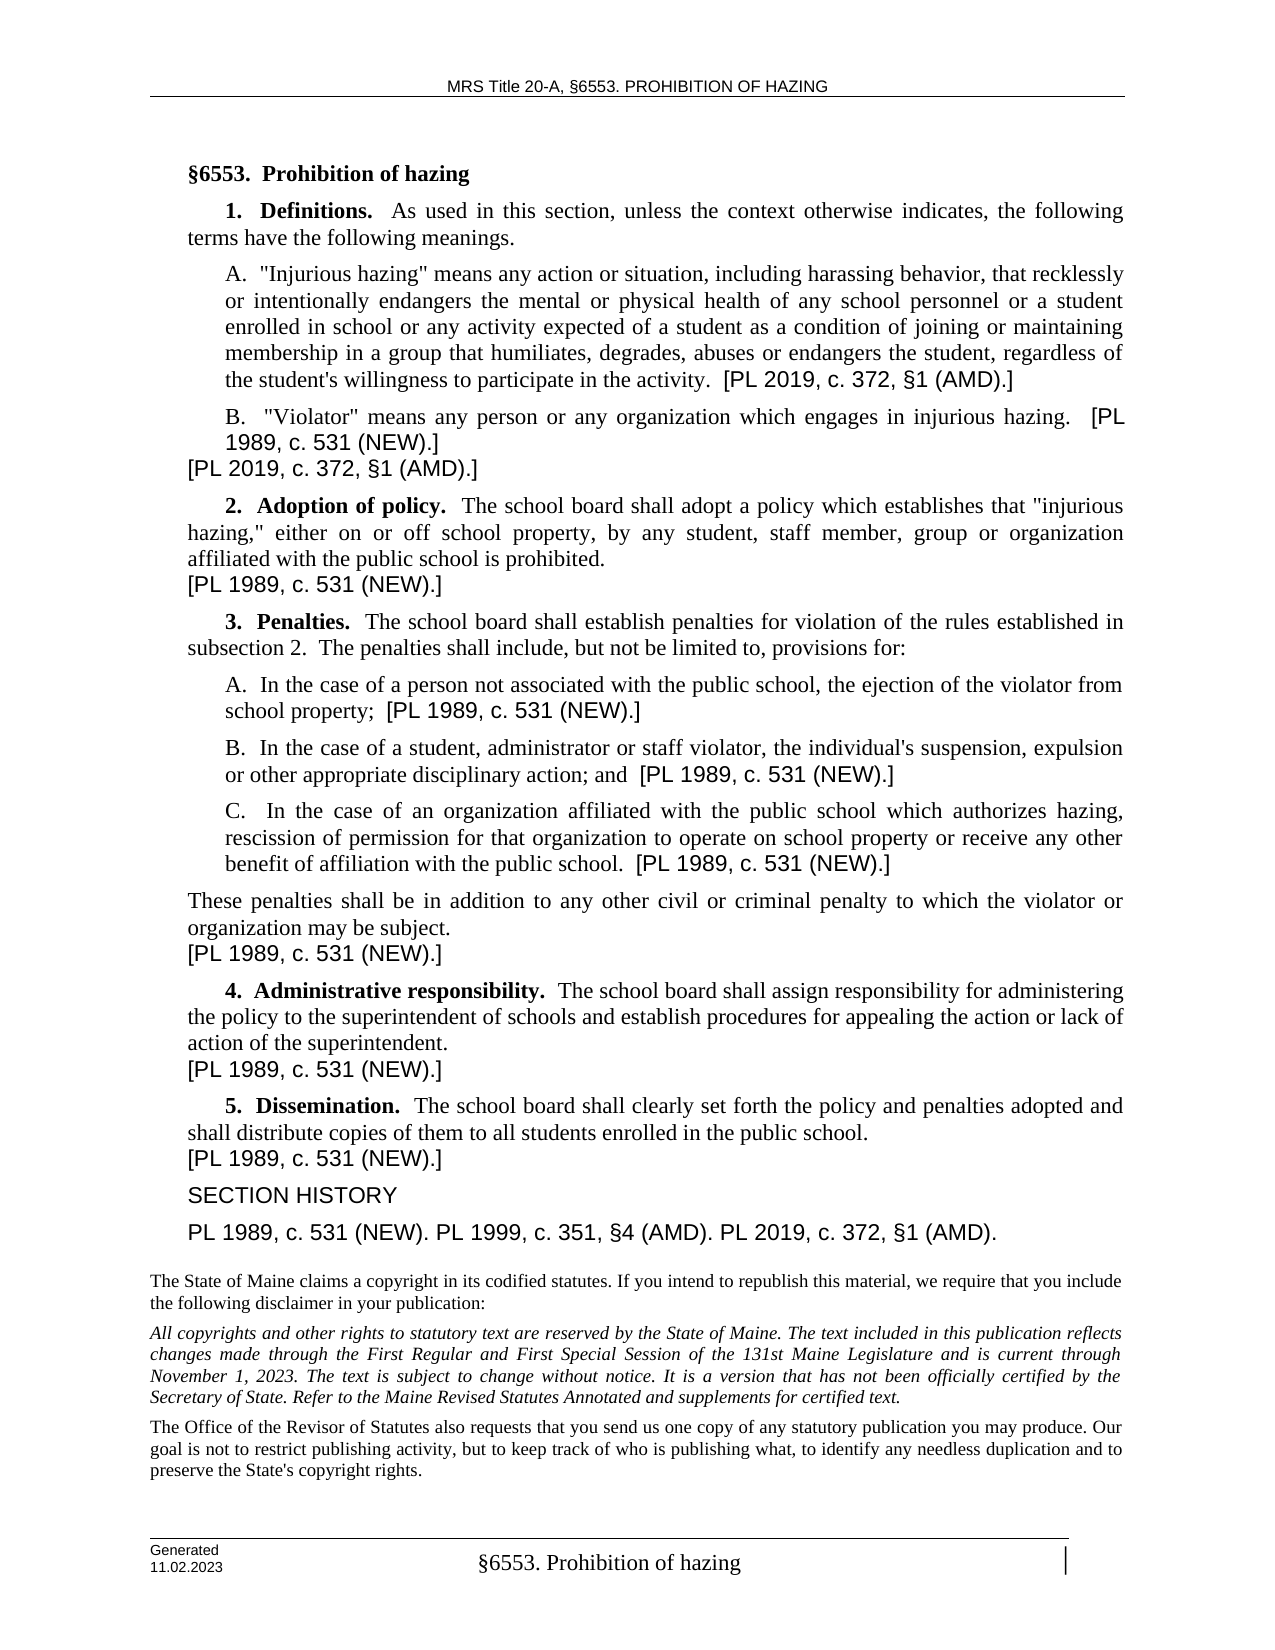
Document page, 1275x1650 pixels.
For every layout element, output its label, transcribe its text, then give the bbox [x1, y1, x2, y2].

text [PL 1989, c. 531 (NEW).] [187, 1145, 1125, 1172]
text 2. Adoption of policy. The school board shall adopt a policy which establishes that "injurious hazing," either on or off school property, by any student, staff member, group or organization affiliated with the public school is prohibited. [187, 492, 1125, 571]
text The Office of the Revisor of Statutes also requests that you send us one copy of any statutory publication you may produce. Our goal is not to restrict publishing activity, but to keep track of who is publishing what, to identify any needless duplication and to preserve the State's copyright rights. [150, 1416, 1125, 1481]
text 5. Dissemination. The school board shall clearly set forth the policy and penalties adopted and shall distribute copies of them to all students enrolled in the public school. [187, 1092, 1125, 1145]
text 4. Administrative responsibility. The school board shall assign responsibility for administering the policy to the superintendent of schools and establish procedures for appealing the action or lack of action of the superintendent. [187, 977, 1125, 1056]
text PL 1989, c. 531 (NEW). PL 1999, c. 351, §4 (AMD). PL 2019, c. 372, §1 (AMD). [187, 1219, 1125, 1245]
text §6553. Prohibition of hazing [187, 160, 1125, 187]
text The State of Maine claims a copyright in its codified statutes. If you intend to republish this material, we require that you include the following disclaimer in your publication: [150, 1270, 1125, 1313]
text SECTION HISTORY [187, 1182, 1125, 1208]
text 3. Penalties. The school board shall establish penalties for violation of the rules established in subsection 2. The penalties shall include, but not be limited to, provisions for: [187, 608, 1125, 661]
text [PL 1989, c. 531 (NEW).] [187, 940, 1125, 966]
text A. In the case of a person not associated with the public school, the ejection of the violator from school property; [PL 1989, c. 531 (NEW).] [225, 671, 1125, 724]
text C. In the case of an organization affiliated with the public school which authorizes hazing, rescission of permission for that organization to operate on school property or receive any other benefit of affiliation with the public school. [PL 1989, c. 531 (NEW).] [225, 798, 1125, 877]
text B. In the case of a student, administrator or staff violator, the individual's suspension, expulsion or other appropriate disciplinary action; and [PL 1989, c. 531 (NEW).] [225, 734, 1125, 787]
text [PL 1989, c. 531 (NEW).] [187, 1056, 1125, 1082]
text B. "Violator" means any person or any organization which engages in injurious hazing. [PL 1989, c. 531 (NEW).] [225, 403, 1125, 455]
text 1. Definitions. As used in this section, unless the context otherwise indicates, the following terms have the following meanings. [187, 197, 1125, 250]
text A. "Injurious hazing" means any action or situation, including harassing behavior, that recklessly or intentionally endangers the mental or physical health of any school personnel or a student enrolled in school or any activity expected of a student as a condition of joining or maintaining membership in a group that humiliates, degrades, abuses or endangers the student, regardless of the student's willingness to participate in the activity. [PL 2019, c. 372, §1 (AMD).] [225, 260, 1125, 392]
text [PL 1989, c. 531 (NEW).] [187, 571, 1125, 598]
text [PL 2019, c. 372, §1 (AMD).] [187, 455, 1125, 482]
text All copyrights and other rights to statutory text are reserved by the State of Maine. The text included in this publication reflects changes made through the First Regular and First Special Session of the 131st Maine Legislature and is current through November 1, 2023 . The text is subject to change without notice. It is a version that has not been officially certified by the Secretary of State. Refer to the Maine Revised Statutes Annotated and supplements for certified text. [150, 1322, 1125, 1408]
text These penalties shall be in addition to any other civil or criminal penalty to which the violator or organization may be subject. [187, 887, 1125, 940]
